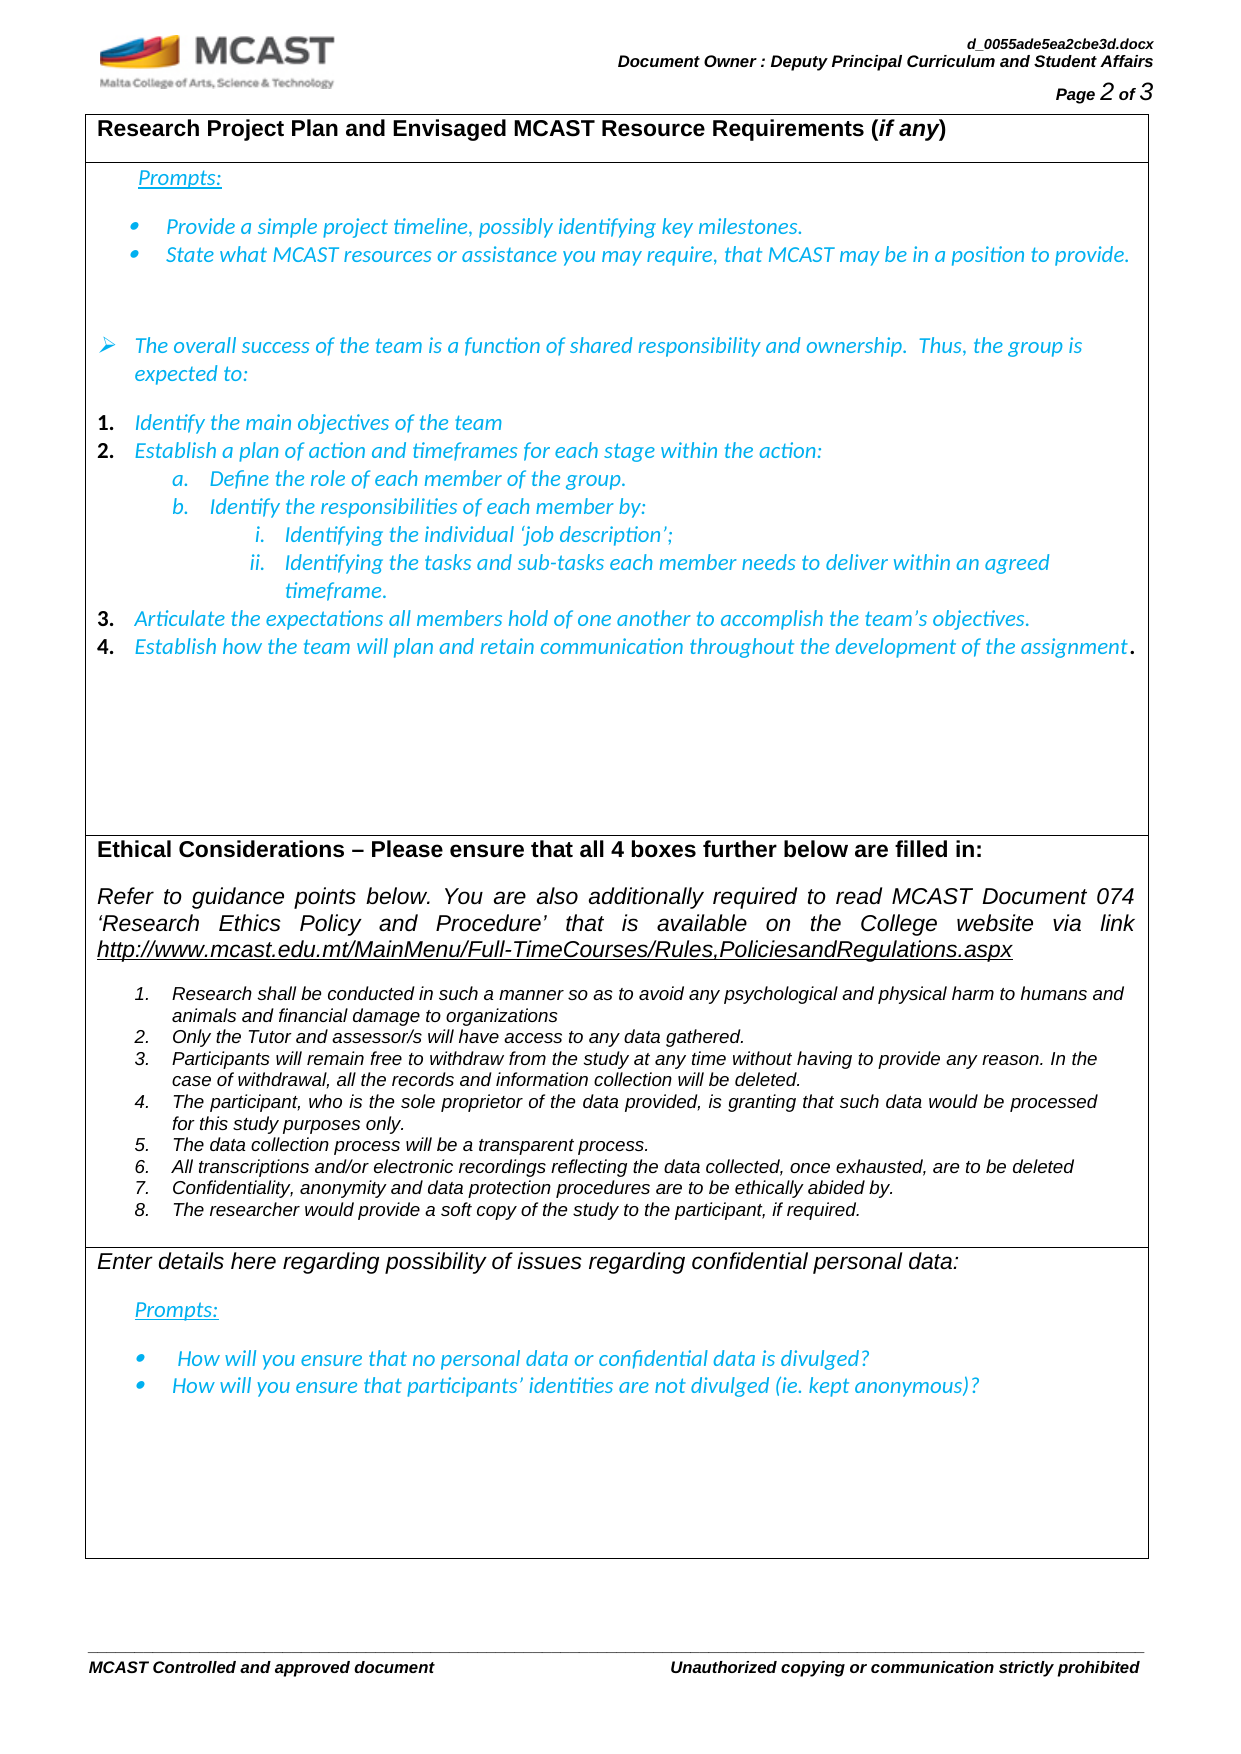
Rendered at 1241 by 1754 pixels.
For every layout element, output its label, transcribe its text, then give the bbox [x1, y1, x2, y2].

picture [100, 35, 335, 89]
table_cell Enter details here regarding possibility of issues regarding confidential personal data: Prompts: How will you ensure that no personal data or confidential data is divulged? How will you ensure that participants’ identities are not divulged (ie. kept anonymous)? [86, 1248, 1148, 1558]
table_header Research Project Plan and Envisaged MCAST Resource Requirements (if any) [86, 115, 1148, 162]
table_cell Ethical Considerations – Please ensure that all 4 boxes further below are filled in: Refer to guidance points below. You are also additionally required to read MCAST Document 074 ‘Research Ethics Policy and Procedure’ that is available on the College website via link http://www.mcast.edu.mt/MainMenu/Full-TimeCourses/Rules,PoliciesandRegulations.aspx Research shall be conducted in such a manner so as to avoid any psychological and physical harm to humans and animals and financial damage to organizations Only the Tutor and assessor/s will have access to any data gathered. Participants will remain free to withdraw from the study at any time without having to provide any reason. In the case of withdrawal, all the records and information collection will be deleted. The participant, who is the sole proprietor of the data provided, is granting that such data would be processed for this study purposes only. The data collection process will be a transparent process. All transcriptions and/or electronic recordings reflecting the data collected, once exhausted, are to be deleted Confidentiality, anonymity and data protection procedures are to be ethically abided by. The researcher would provide a soft copy of the study to the participant, if required. [86, 836, 1148, 1247]
table_cell Prompts: Provide a simple project timeline, possibly identifying key milestones. State what MCAST resources or assistance you may require, that MCAST may be in a position to provide. The overall success of the team is a function of shared responsibility and ownership. Thus, the group is expected to: Identify the main objectives of the team Establish a plan of action and timeframes for each stage within the action: Define the role of each member of the group. Identify the responsibilities of each member by: Identifying the individual ‘job description’; Identifying the tasks and sub-tasks each member needs to deliver within an agreed timeframe. Articulate the expectations all members hold of one another to accomplish the team’s objectives. Establish how the team will plan and retain communication throughout the development of the assignment. [86, 163, 1148, 835]
picture [104, 337, 115, 345]
